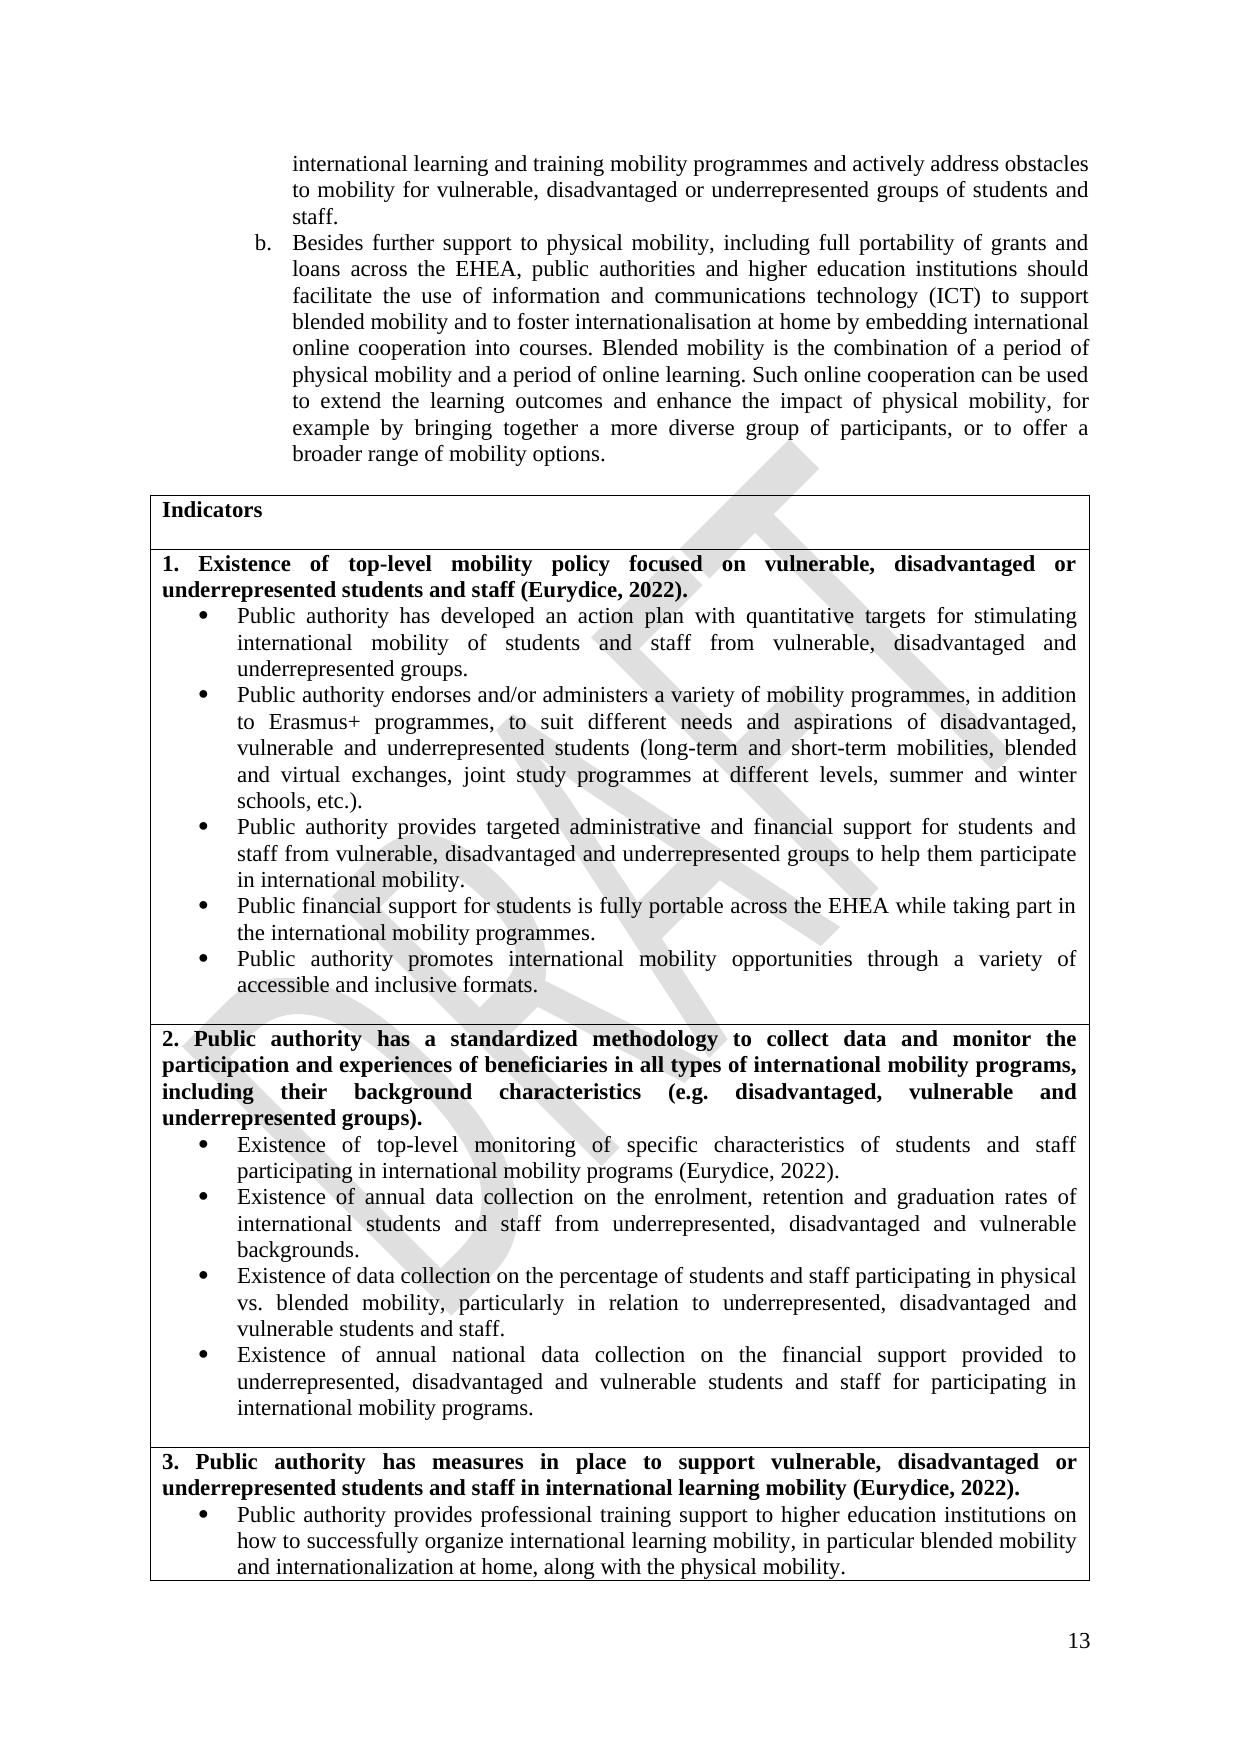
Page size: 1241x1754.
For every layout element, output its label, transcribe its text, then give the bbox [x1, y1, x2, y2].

table_cell 2. Public authority has a standardized methodology to collect data and monitor the participation and experiences of beneficiaries in all types of international mobility programs, including their background characteristics (e.g. disadvantaged, vulnerable and underrepresented groups). Existence of top-level monitoring of specific characteristics of students and staff participating in international mobility programs (Eurydice, 2022). Existence of annual data collection on the enrolment, retention and graduation rates of international students and staff from underrepresented, disadvantaged and vulnerable backgrounds. Existence of data collection on the percentage of students and staff participating in physical vs. blended mobility, particularly in relation to underrepresented, disadvantaged and vulnerable students and staff. Existence of annual national data collection on the financial support provided to underrepresented, disadvantaged and vulnerable students and staff for participating in international mobility programs. [151, 1025, 1089, 1447]
table_cell 1. Existence of top-level mobility policy focused on vulnerable, disadvantaged or underrepresented students and staff (Eurydice, 2022). Public authority has developed an action plan with quantitative targets for stimulating international mobility of students and staff from vulnerable, disadvantaged and underrepresented groups. Public authority endorses and/or administers a variety of mobility programmes, in addition to Erasmus+ programmes, to suit different needs and aspirations of disadvantaged, vulnerable and underrepresented students (long-term and short-term mobilities, blended and virtual exchanges, joint study programmes at different levels, summer and winter schools, etc.). Public authority provides targeted administrative and financial support for students and staff from vulnerable, disadvantaged and underrepresented groups to help them participate in international mobility. Public financial support for students is fully portable across the EHEA while taking part in the international mobility programmes. Public authority promotes international mobility opportunities through a variety of accessible and inclusive formats. [151, 550, 1089, 1024]
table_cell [151, 1448, 1089, 1580]
table_header Indicators [151, 496, 1089, 549]
list Besides further support to physical mobility, including full portability of grants and loans across the EHEA, public authorities and higher education institutions should facilitate the use of information and communications technology (ICT) to support blended mobility and to foster internationalisation at home by embedding international online cooperation into courses. Blended mobility is the combination of a period of physical mobility and a period of online learning. Such online cooperation can be used to extend the learning outcomes and enhance the impact of physical mobility, for example by bringing together a more diverse group of participants, or to offer a broader range of mobility options. [254, 229, 1090, 466]
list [254, 150, 1090, 229]
